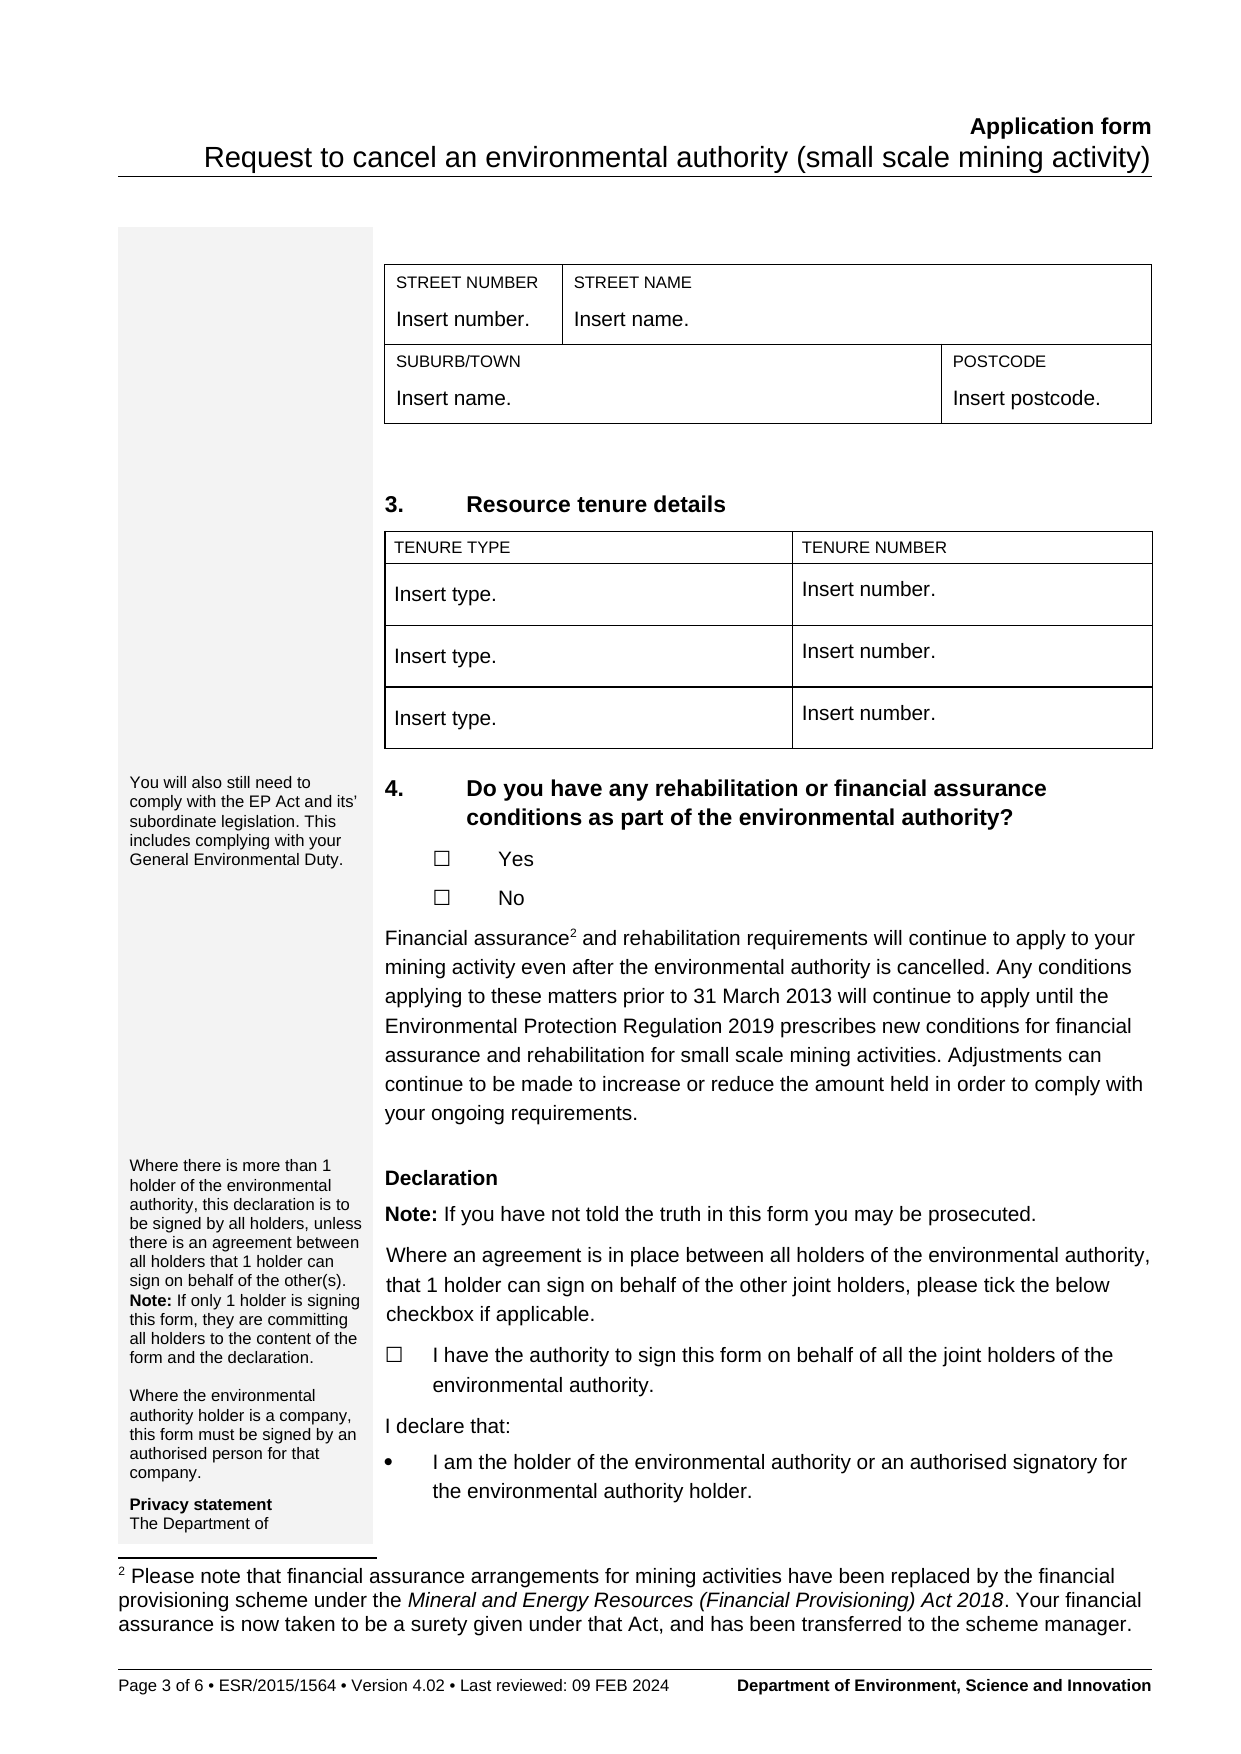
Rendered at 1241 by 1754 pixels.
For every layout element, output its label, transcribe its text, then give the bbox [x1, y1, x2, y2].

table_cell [373, 1144, 1163, 1544]
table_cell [373, 227, 1163, 477]
table_cell You will also still need to comply with the EP Act and its’ subordinate legislation. This includes complying with your General Environmental Duty. [118, 761, 373, 1144]
table_cell [118, 477, 373, 761]
table_cell [118, 227, 373, 477]
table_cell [118, 1144, 373, 1544]
table_cell Resource tenure details [373, 477, 1163, 761]
table_cell Do you have any rehabilitation or financial assurance conditions as part of the environmental authority? Yes No Financial assurance and rehabilitation requirements will continue to apply to your mining activity even after the environmental authority is cancelled. Any conditions applying to these matters prior to 31 March 2013 will continue to apply until the Environmental Protection Regulation 2019 prescribes new conditions for financial assurance and rehabilitation for small scale mining activities. Adjustments can continue to be made to increase or reduce the amount held in order to comply with your ongoing requirements. [373, 761, 1163, 1144]
